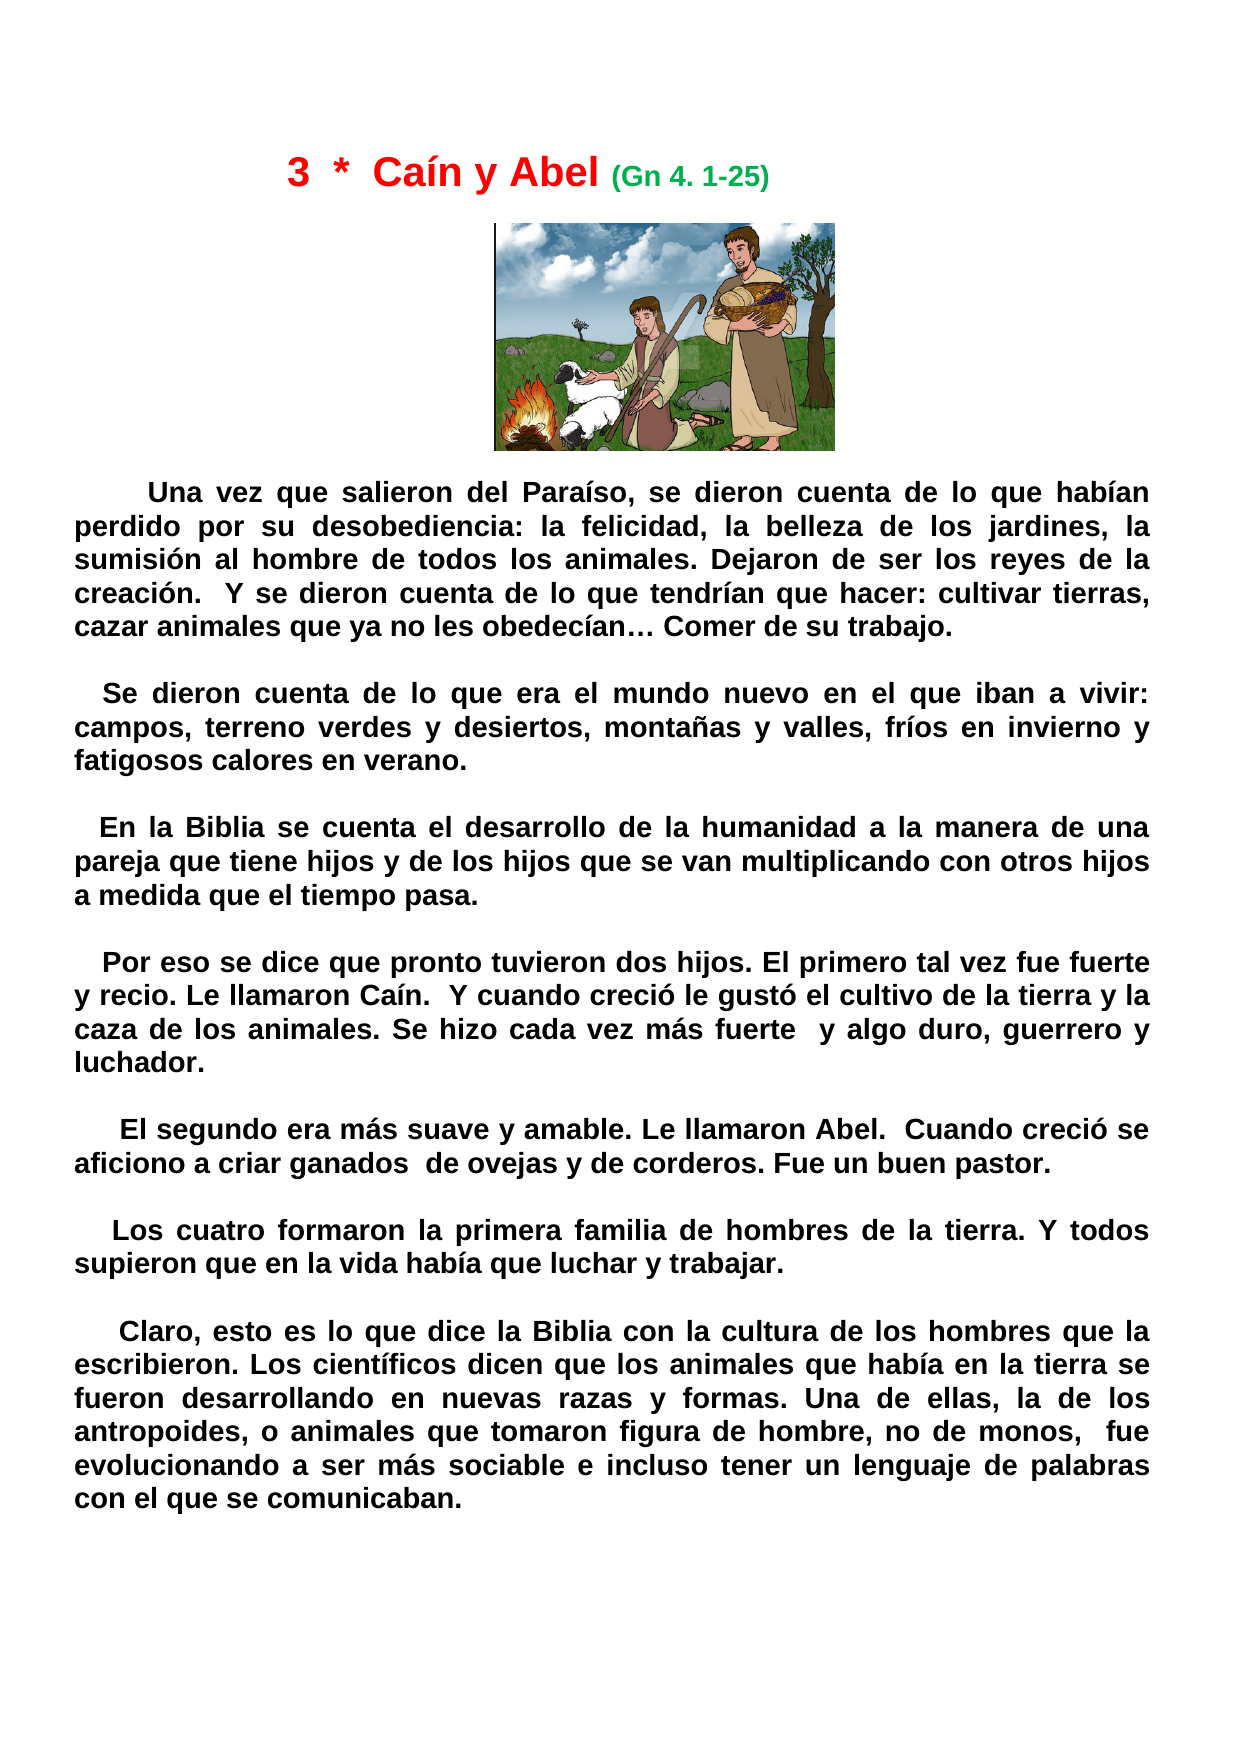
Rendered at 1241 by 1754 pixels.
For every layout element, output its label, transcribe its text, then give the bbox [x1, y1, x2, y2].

text En la Biblia se cuenta el desarrollo de la humanidad a la manera de una pareja que tiene hijos y de los hijos que se van multiplicando con otros hijos a medida que el tiempo pasa. [74, 811, 1152, 911]
text El segundo era más suave y amable. Le llamaron Abel. Cuando creció se aficiono a criar ganados de ovejas y de corderos. Fue un buen pastor. [74, 1112, 1152, 1179]
picture [494, 223, 835, 451]
text Por eso se dice que pronto tuvieron dos hijos. El primero tal vez fue fuerte y recio. Le llamaron Caín. Y cuando creció le gustó el cultivo de la tierra y la caza de los animales. Se hizo cada vez más fuerte y algo duro, guerrero y luchador. [74, 945, 1152, 1079]
text Una vez que salieron del Paraíso, se dieron cuenta de lo que habían perdido por su desobediencia: la felicidad, la belleza de los jardines, la sumisión al hombre de todos los animales. Dejaron de ser los reyes de la creación. Y se dieron cuenta de lo que tendrían que hacer: cultivar tierras, cazar animales que ya no les obedecían… Comer de su trabajo. [74, 475, 1152, 643]
text Claro, esto es lo que dice la Biblia con la cultura de los hombres que la escribieron. Los científicos dicen que los animales que había en la tierra se fueron desarrollando en nuevas razas y formas. Una de ellas, la de los antropoides, o animales que tomaron figura de hombre, no de monos, fue evolucionando a ser más sociable e incluso tener un lenguaje de palabras con el que se comunicaban. [74, 1314, 1152, 1515]
text Los cuatro formaron la primera familia de hombres de la tierra. Y todos supieron que en la vida había que luchar y trabajar. [74, 1213, 1152, 1280]
text Se dieron cuenta de lo que era el mundo nuevo en el que iban a vivir: campos, terreno verdes y desiertos, montañas y valles, fríos en invierno y fatigosos calores en verano. [74, 676, 1152, 777]
list 3 * Caín y Abel (Gn 4. 1-25) [252, 148, 1152, 196]
